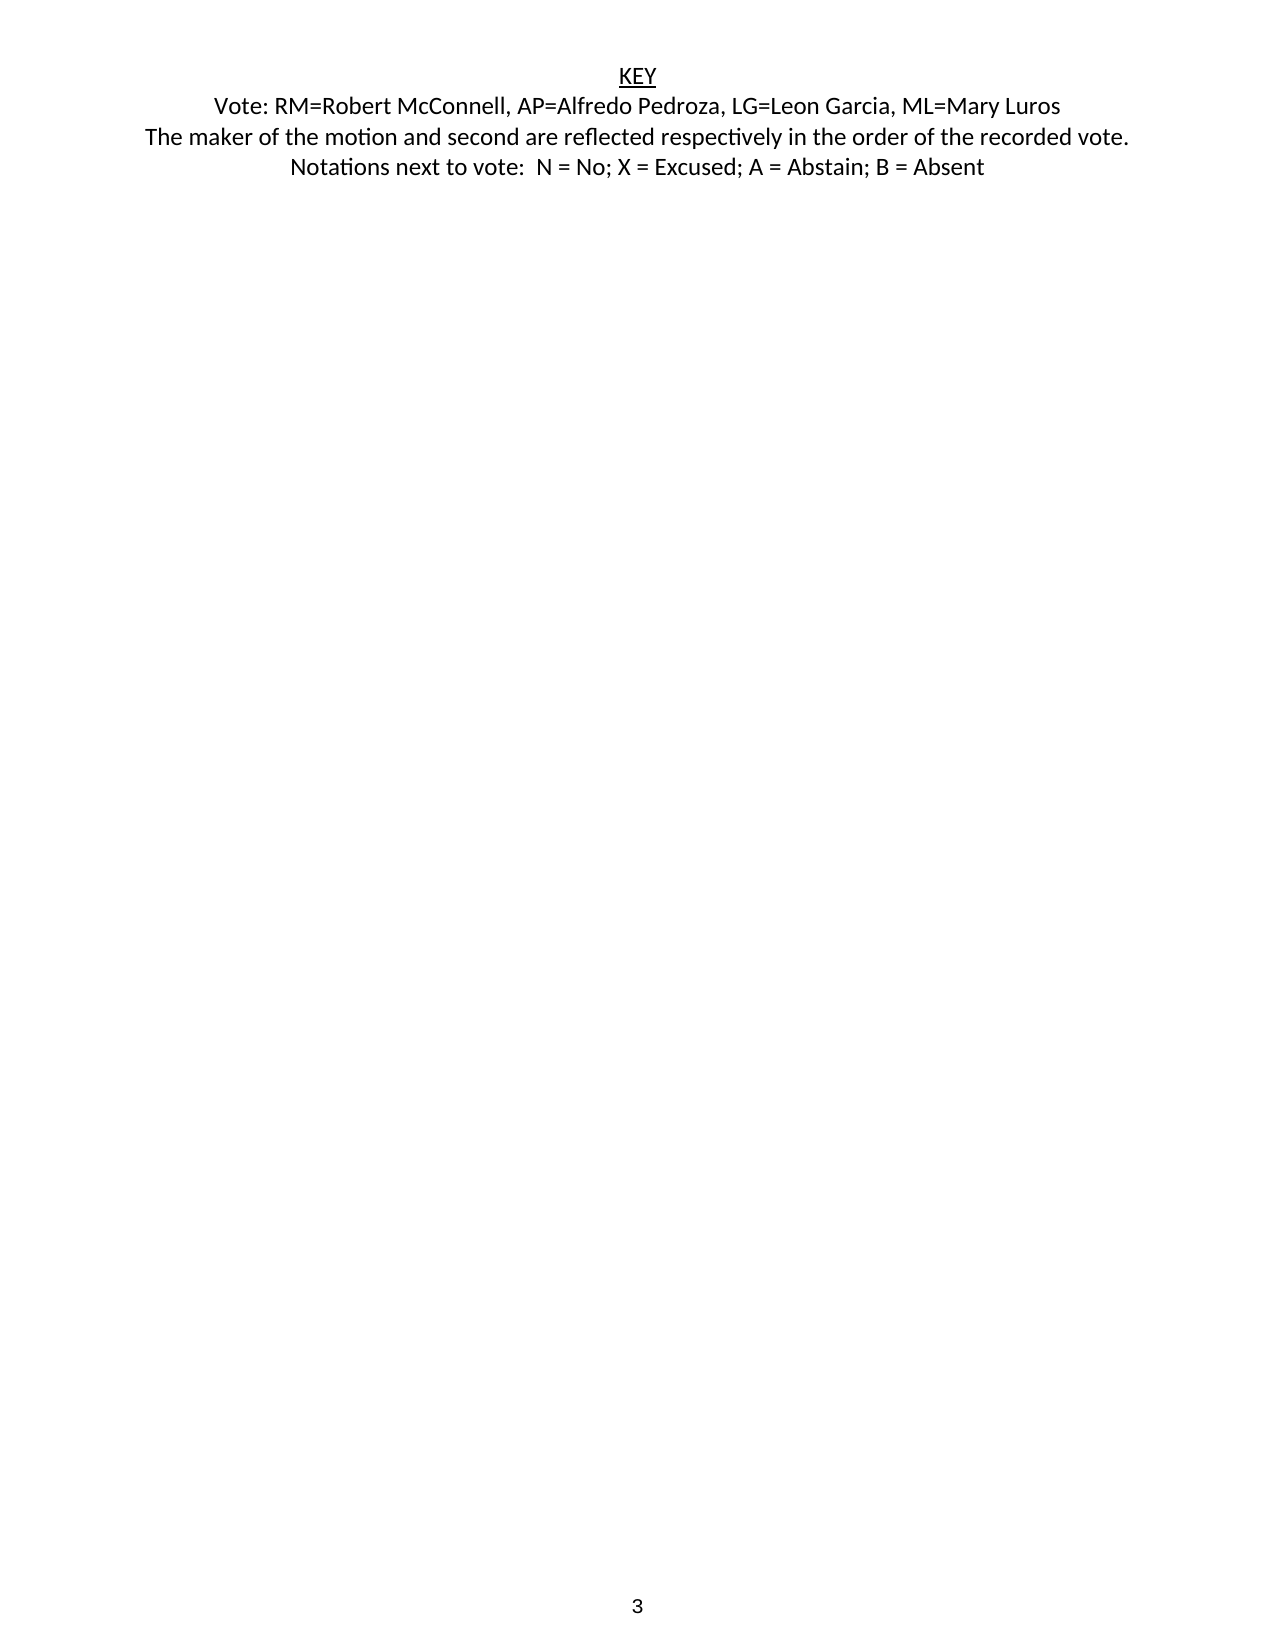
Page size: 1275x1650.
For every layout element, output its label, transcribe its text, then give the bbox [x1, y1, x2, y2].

text Vote: RM=Robert McConnell, AP=Alfredo Pedroza, LG=Leon Garcia, ML=Mary Luros [75, 91, 1200, 121]
subtitle KEY [75, 60, 1200, 91]
text Notations next to vote: N = No; X = Excused; A = Abstain; B = Absent [75, 152, 1200, 182]
text The maker of the motion and second are reflected respectively in the order of the recorded vote. [75, 121, 1200, 152]
